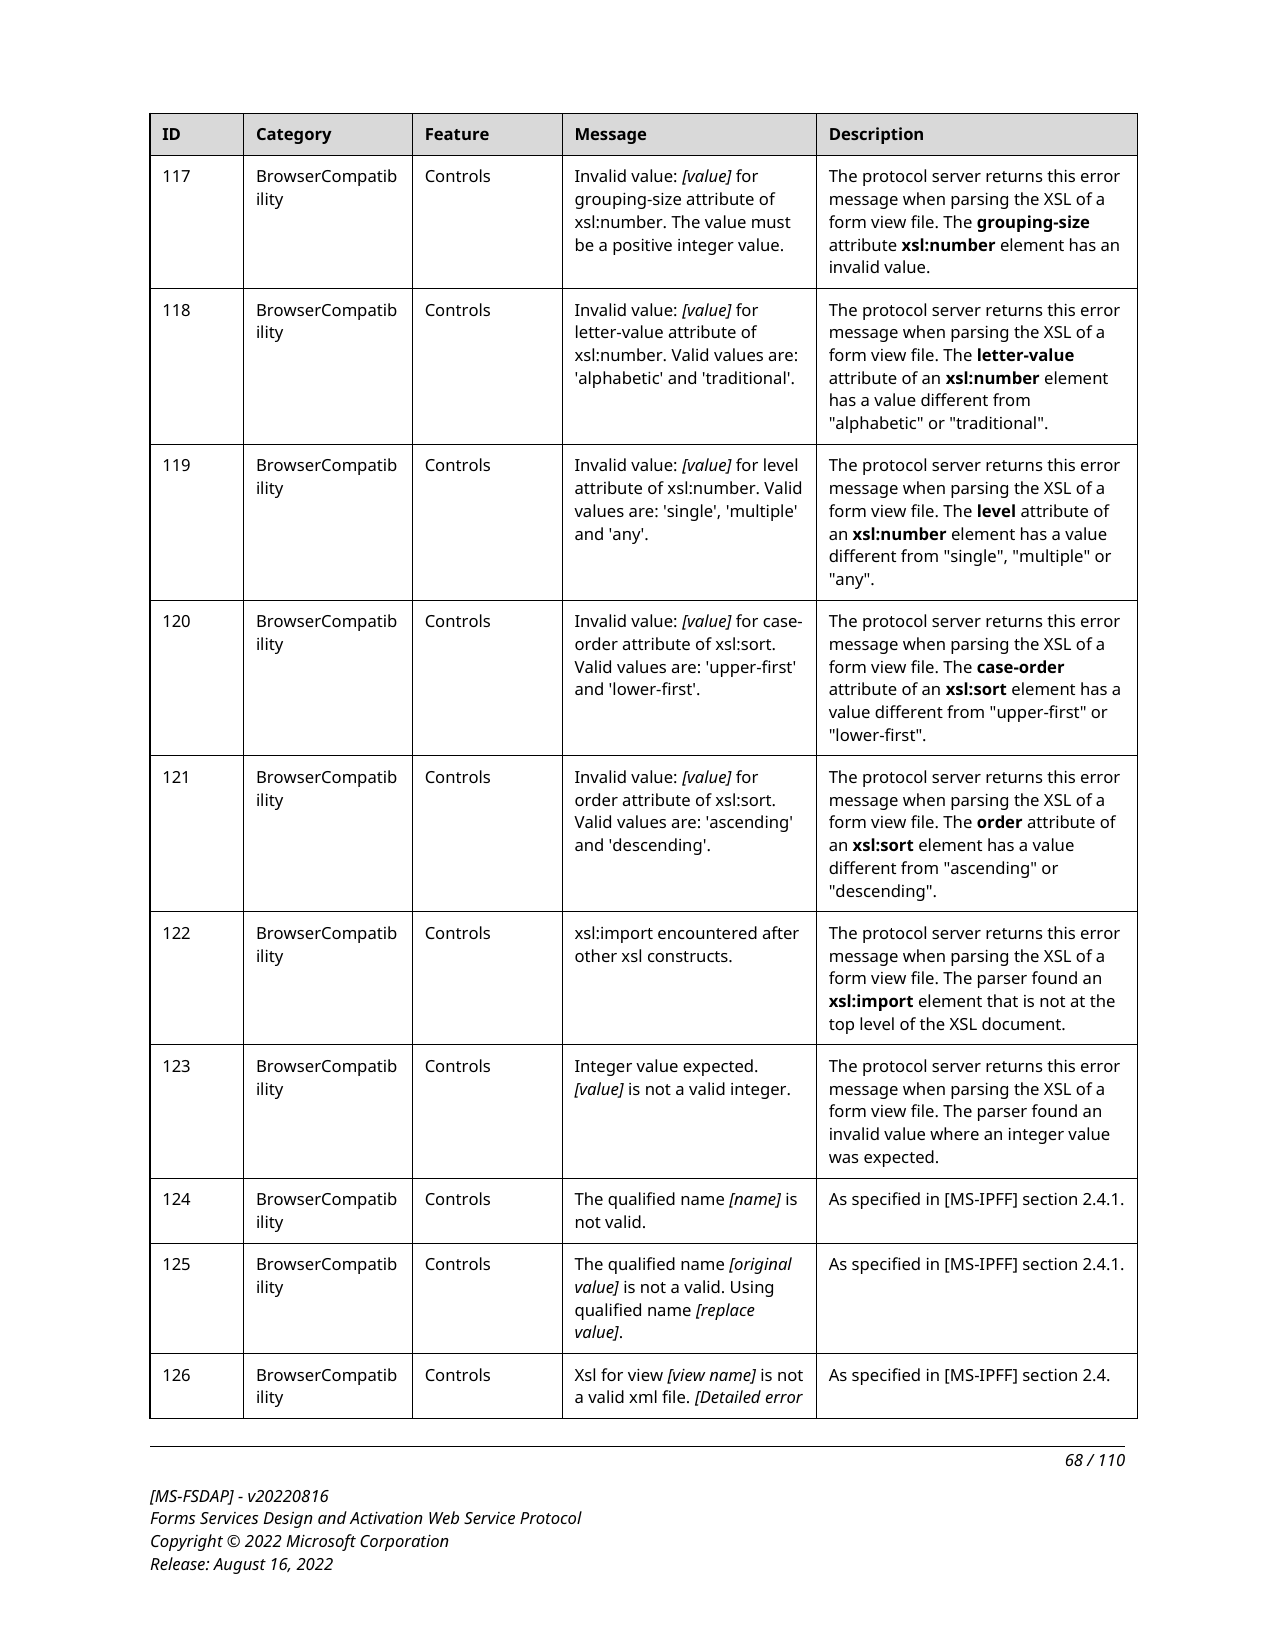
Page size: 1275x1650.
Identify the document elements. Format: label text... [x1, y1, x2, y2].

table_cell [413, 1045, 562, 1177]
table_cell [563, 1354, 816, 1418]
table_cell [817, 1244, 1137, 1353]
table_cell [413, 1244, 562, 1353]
table_header Category [244, 114, 412, 155]
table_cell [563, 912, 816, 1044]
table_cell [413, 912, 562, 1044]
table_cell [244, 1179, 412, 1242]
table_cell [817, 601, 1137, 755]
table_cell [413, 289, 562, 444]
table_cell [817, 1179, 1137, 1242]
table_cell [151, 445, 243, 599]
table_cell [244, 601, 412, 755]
table_header Feature [413, 114, 562, 155]
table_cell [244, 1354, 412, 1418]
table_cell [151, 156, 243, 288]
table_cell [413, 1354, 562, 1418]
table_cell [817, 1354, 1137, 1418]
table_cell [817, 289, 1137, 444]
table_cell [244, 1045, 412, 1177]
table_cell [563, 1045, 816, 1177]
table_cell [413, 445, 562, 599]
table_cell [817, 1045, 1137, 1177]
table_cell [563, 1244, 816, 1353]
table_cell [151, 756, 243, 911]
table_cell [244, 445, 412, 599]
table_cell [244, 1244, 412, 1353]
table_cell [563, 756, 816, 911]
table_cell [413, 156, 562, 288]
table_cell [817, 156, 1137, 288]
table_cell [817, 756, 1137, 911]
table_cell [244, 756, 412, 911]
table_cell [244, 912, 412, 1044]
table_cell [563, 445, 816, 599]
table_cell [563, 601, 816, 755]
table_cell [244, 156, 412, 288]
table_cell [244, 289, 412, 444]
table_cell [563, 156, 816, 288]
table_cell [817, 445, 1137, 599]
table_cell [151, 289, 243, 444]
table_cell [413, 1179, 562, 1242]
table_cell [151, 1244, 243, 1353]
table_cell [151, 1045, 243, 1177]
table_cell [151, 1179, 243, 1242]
table_header ID [151, 114, 243, 155]
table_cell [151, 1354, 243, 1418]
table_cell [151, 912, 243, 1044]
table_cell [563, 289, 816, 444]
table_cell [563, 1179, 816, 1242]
table_header Message [563, 114, 816, 155]
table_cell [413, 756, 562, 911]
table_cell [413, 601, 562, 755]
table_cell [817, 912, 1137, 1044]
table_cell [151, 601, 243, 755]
table_header Description [817, 114, 1137, 155]
